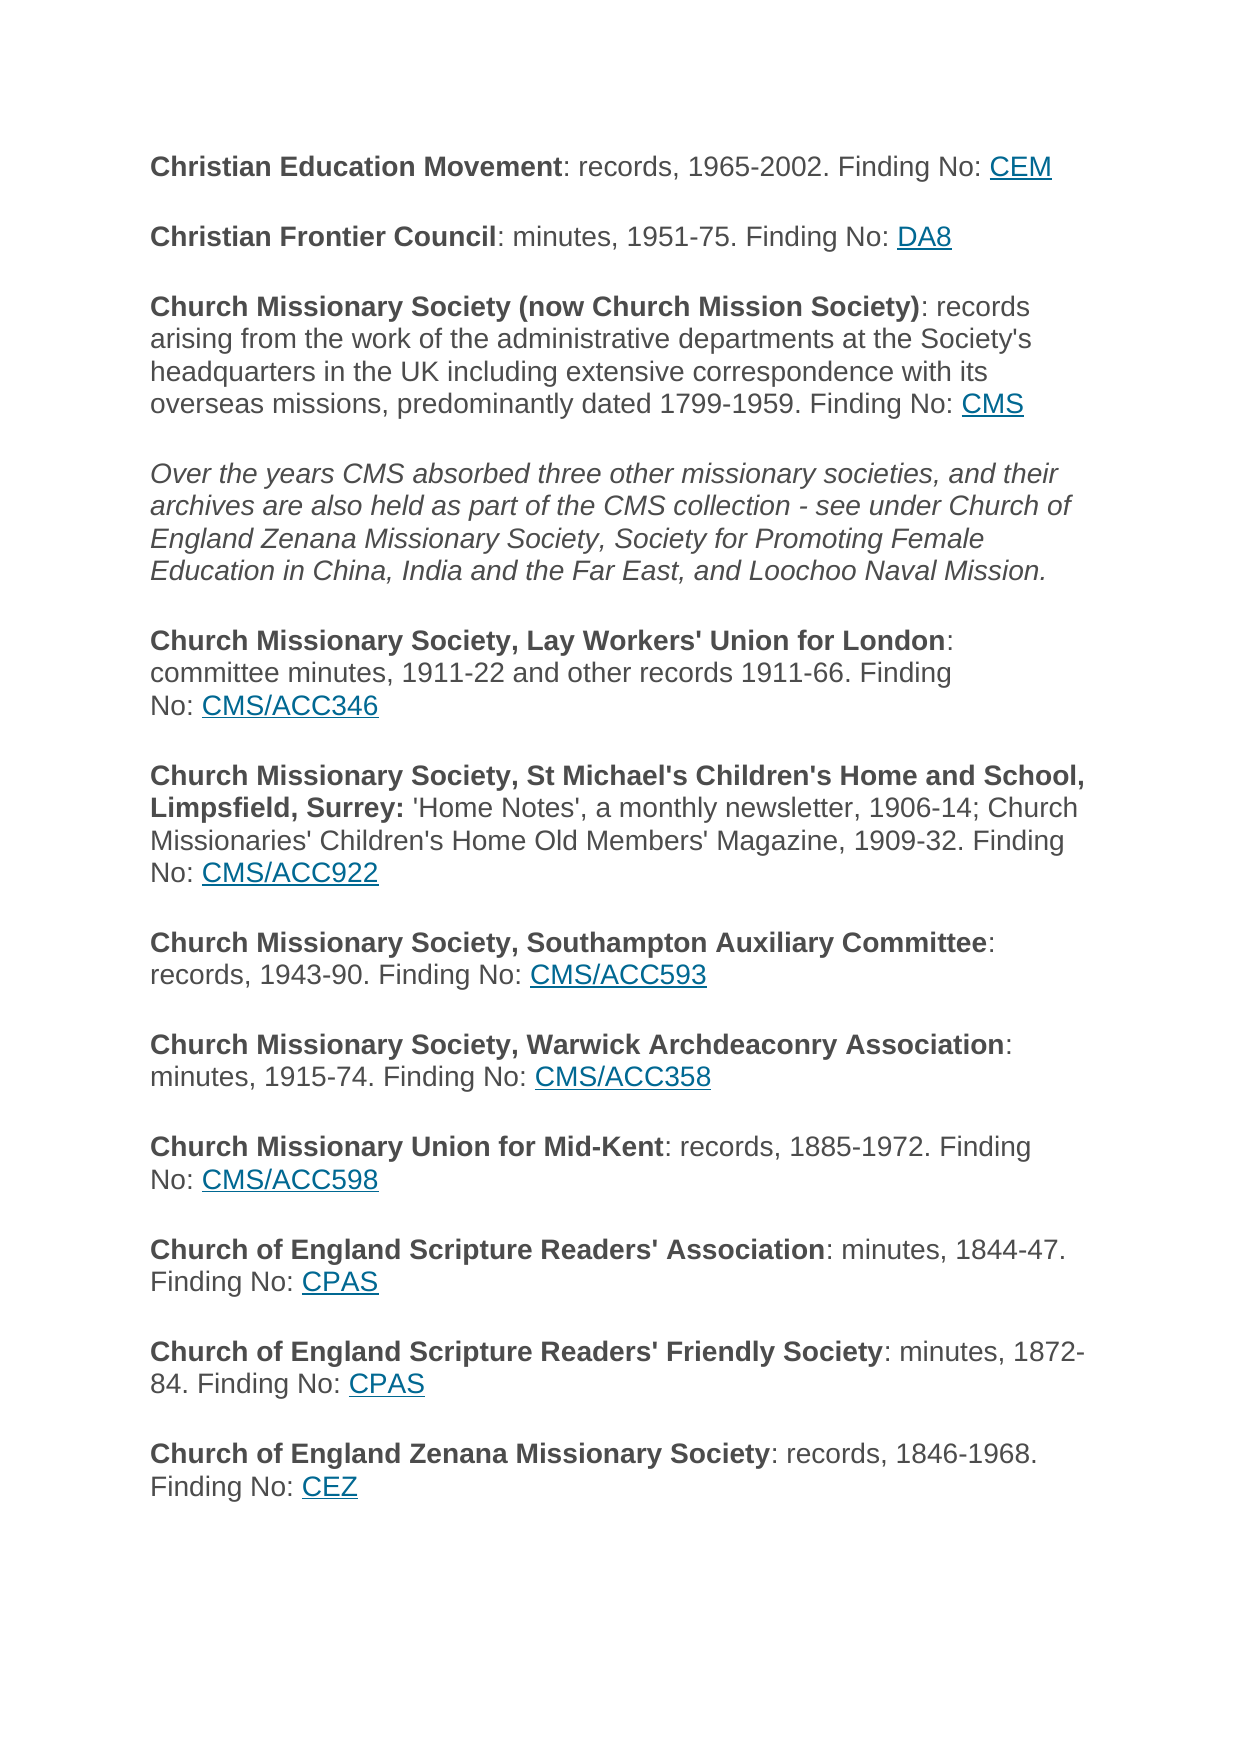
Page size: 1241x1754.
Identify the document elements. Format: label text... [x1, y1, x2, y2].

text Christian Education Movement: records, 1965-2002. Finding No: CEM [150, 150, 1090, 182]
text Over the years CMS absorbed three other missionary societies, and their archives are also held as part of the CMS collection - see under Church of England Zenana Missionary Society, Society for Promoting Female Education in China, India and the Far East, and Loochoo Naval Mission. [150, 457, 1090, 586]
text Church Missionary Society, Southampton Auxiliary Committee: records, 1943-90. Finding No: CMS/ACC593 [150, 926, 1090, 991]
text Church Missionary Union for Mid-Kent: records, 1885-1972. Finding No: CMS/ACC598 [150, 1130, 1090, 1195]
text Church of England Scripture Readers' Friendly Society: minutes, 1872-84. Finding No: CPAS [150, 1335, 1090, 1400]
text Christian Frontier Council: minutes, 1951-75. Finding No: DA8 [150, 220, 1090, 252]
text Church Missionary Society, Warwick Archdeaconry Association: minutes, 1915-74. Finding No: CMS/ACC358 [150, 1028, 1090, 1093]
text Church Missionary Society (now Church Mission Society): records arising from the work of the administrative departments at the Society's headquarters in the UK including extensive correspondence with its overseas missions, predominantly dated 1799-1959. Finding No: CMS [150, 290, 1090, 419]
text Church of England Scripture Readers' Association: minutes, 1844-47. Finding No: CPAS [150, 1233, 1090, 1297]
text Church of England Zenana Missionary Society: records, 1846-1968. Finding No: CEZ [150, 1437, 1090, 1502]
text Church Missionary Society, St Michael's Children's Home and School, Limpsfield, Surrey: 'Home Notes', a monthly newsletter, 1906-14; Church Missionaries' Children's Home Old Members' Magazine, 1909-32. Finding No: CMS/ACC922 [150, 759, 1090, 888]
text Church Missionary Society, Lay Workers' Union for London: committee minutes, 1911-22 and other records 1911-66. Finding No: CMS/ACC346 [150, 624, 1090, 721]
